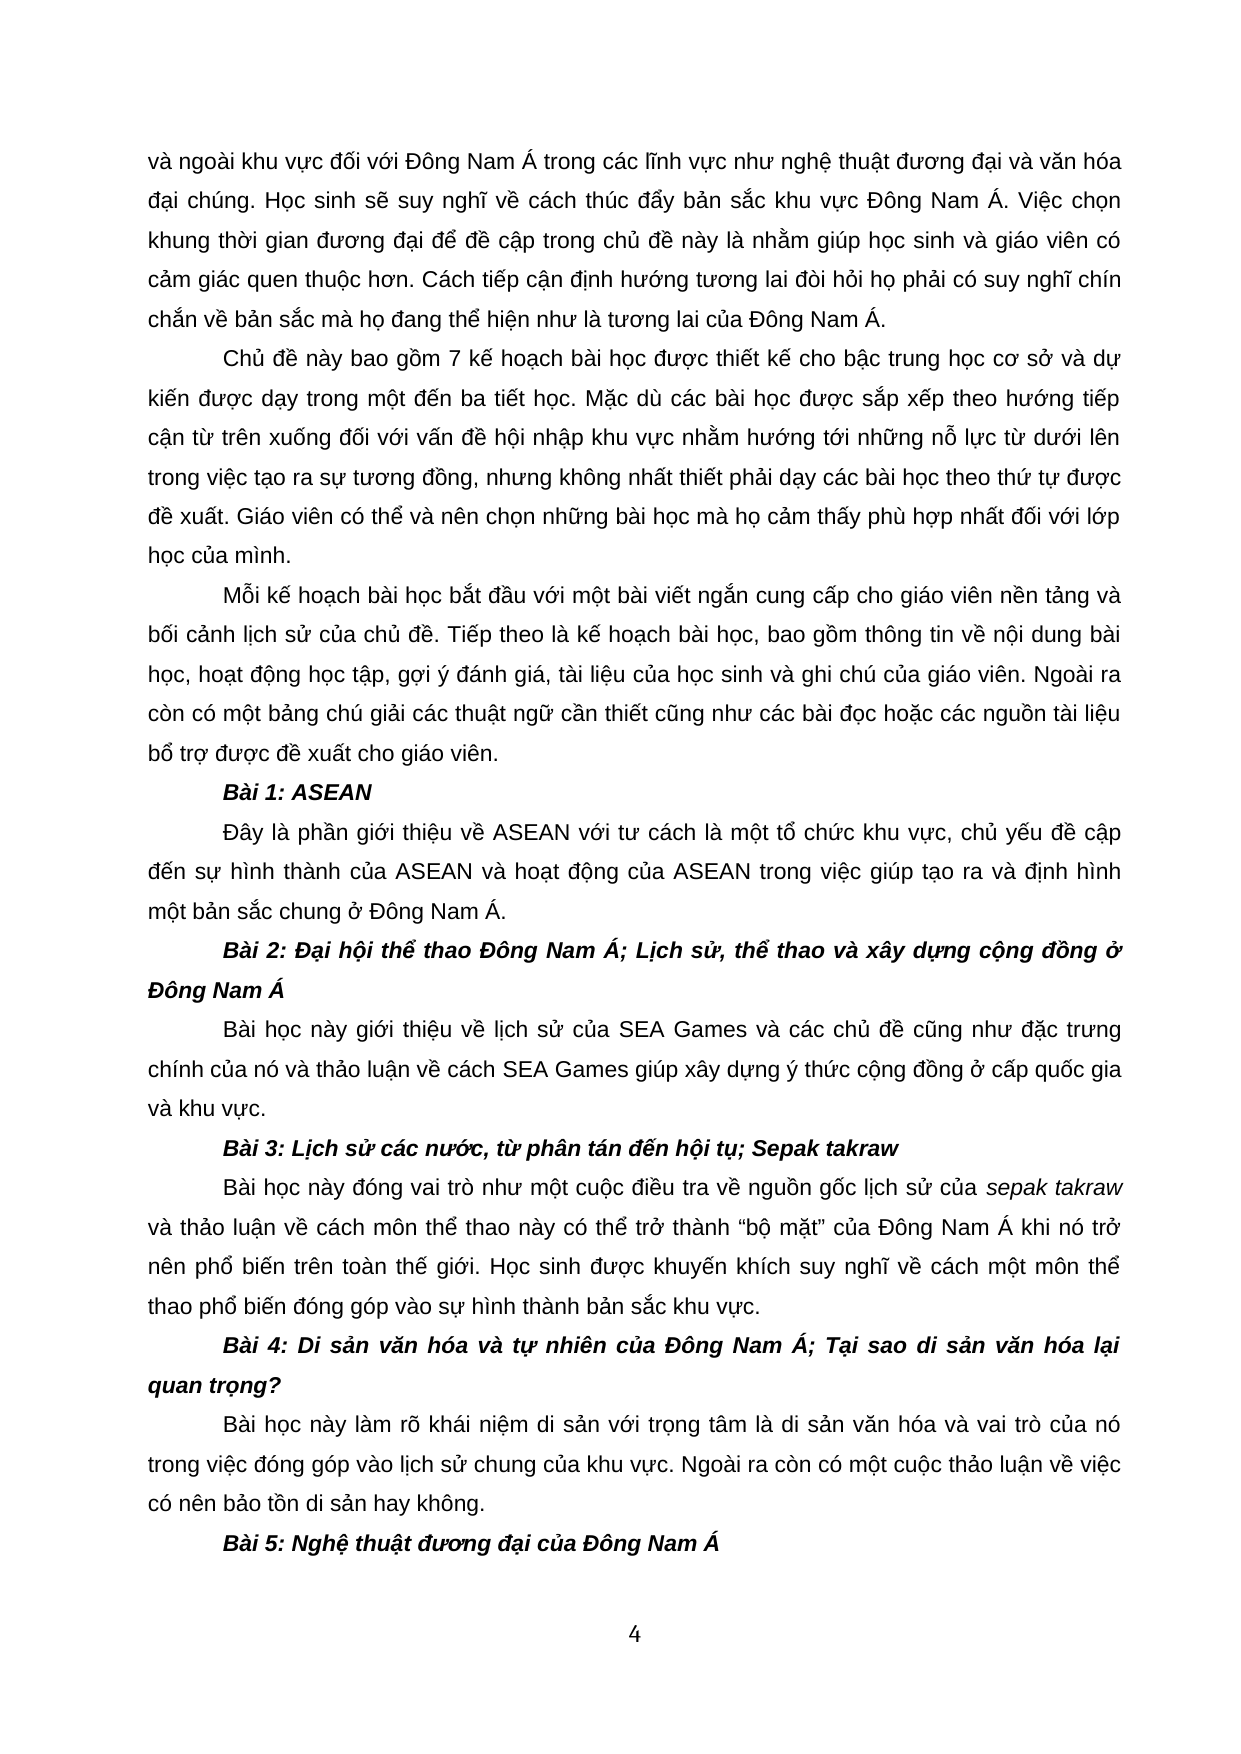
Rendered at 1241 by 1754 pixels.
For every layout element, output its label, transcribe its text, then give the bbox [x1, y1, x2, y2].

text Bài học này giới thiệu về lịch sử của SEA Games và các chủ đề cũng như đặc trưng chính của nó và thảo luận về cách SEA Games giúp xây dựng ý thức cộng đồng ở cấp quốc gia và khu vực. [148, 1016, 1122, 1122]
text Bài học này làm rõ khái niệm di sản với trọng tâm là di sản văn hóa và vai trò của nó trong việc đóng góp vào lịch sử chung của khu vực. Ngoài ra còn có một cuộc thảo luận về việc có nên bảo tồn di sản hay không. [148, 1411, 1122, 1516]
text Bài 1: ASEAN [148, 779, 1122, 806]
text Bài 4: Di sản văn hóa và tự nhiên của Đông Nam Á; Tại sao di sản văn hóa lại quan trọng? [148, 1332, 1122, 1398]
text Bài 3: Lịch sử các nước, từ phân tán đến hội tụ; Sepak takraw [148, 1135, 1122, 1161]
text Bài 5: Nghệ thuật đương đại của Đông Nam Á [148, 1529, 1122, 1556]
text Chủ đề này bao gồm 7 kế hoạch bài học được thiết kế cho bậc trung học cơ sở và dự kiến được dạy trong một đến ba tiết học. Mặc dù các bài học được sắp xếp theo hướng tiếp cận từ trên xuống đối với vấn đề hội nhập khu vực nhằm hướng tới những nỗ lực từ dưới lên trong việc tạo ra sự tương đồng, nhưng không nhất thiết phải dạy các bài học theo thứ tự được đề xuất. Giáo viên có thể và nên chọn những bài học mà họ cảm thấy phù hợp nhất đối với lớp học của mình. [148, 345, 1122, 569]
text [148, 148, 1122, 332]
text Bài 2: Đại hội thể thao Đông Nam Á; Lịch sử, thể thao và xây dựng cộng đồng ở Đông Nam Á [148, 937, 1122, 1003]
text Bài học này đóng vai trò như một cuộc điều tra về nguồn gốc lịch sử của sepak takraw và thảo luận về cách môn thể thao này có thể trở thành “bộ mặt” của Đông Nam Á khi nó trở nên phổ biến trên toàn thế giới. Học sinh được khuyến khích suy nghĩ về cách một môn thể thao phổ biến đóng góp vào sự hình thành bản sắc khu vực. [148, 1174, 1122, 1319]
text Mỗi kế hoạch bài học bắt đầu với một bài viết ngắn cung cấp cho giáo viên nền tảng và bối cảnh lịch sử của chủ đề. Tiếp theo là kế hoạch bài học, bao gồm thông tin về nội dung bài học, hoạt động học tập, gợi ý đánh giá, tài liệu của học sinh và ghi chú của giáo viên. Ngoài ra còn có một bảng chú giải các thuật ngữ cần thiết cũng như các bài đọc hoặc các nguồn tài liệu bổ trợ được đề xuất cho giáo viên. [148, 582, 1122, 766]
text Đây là phần giới thiệu về ASEAN với tư cách là một tổ chức khu vực, chủ yếu đề cập đến sự hình thành của ASEAN và hoạt động của ASEAN trong việc giúp tạo ra và định hình một bản sắc chung ở Đông Nam Á. [148, 819, 1122, 924]
